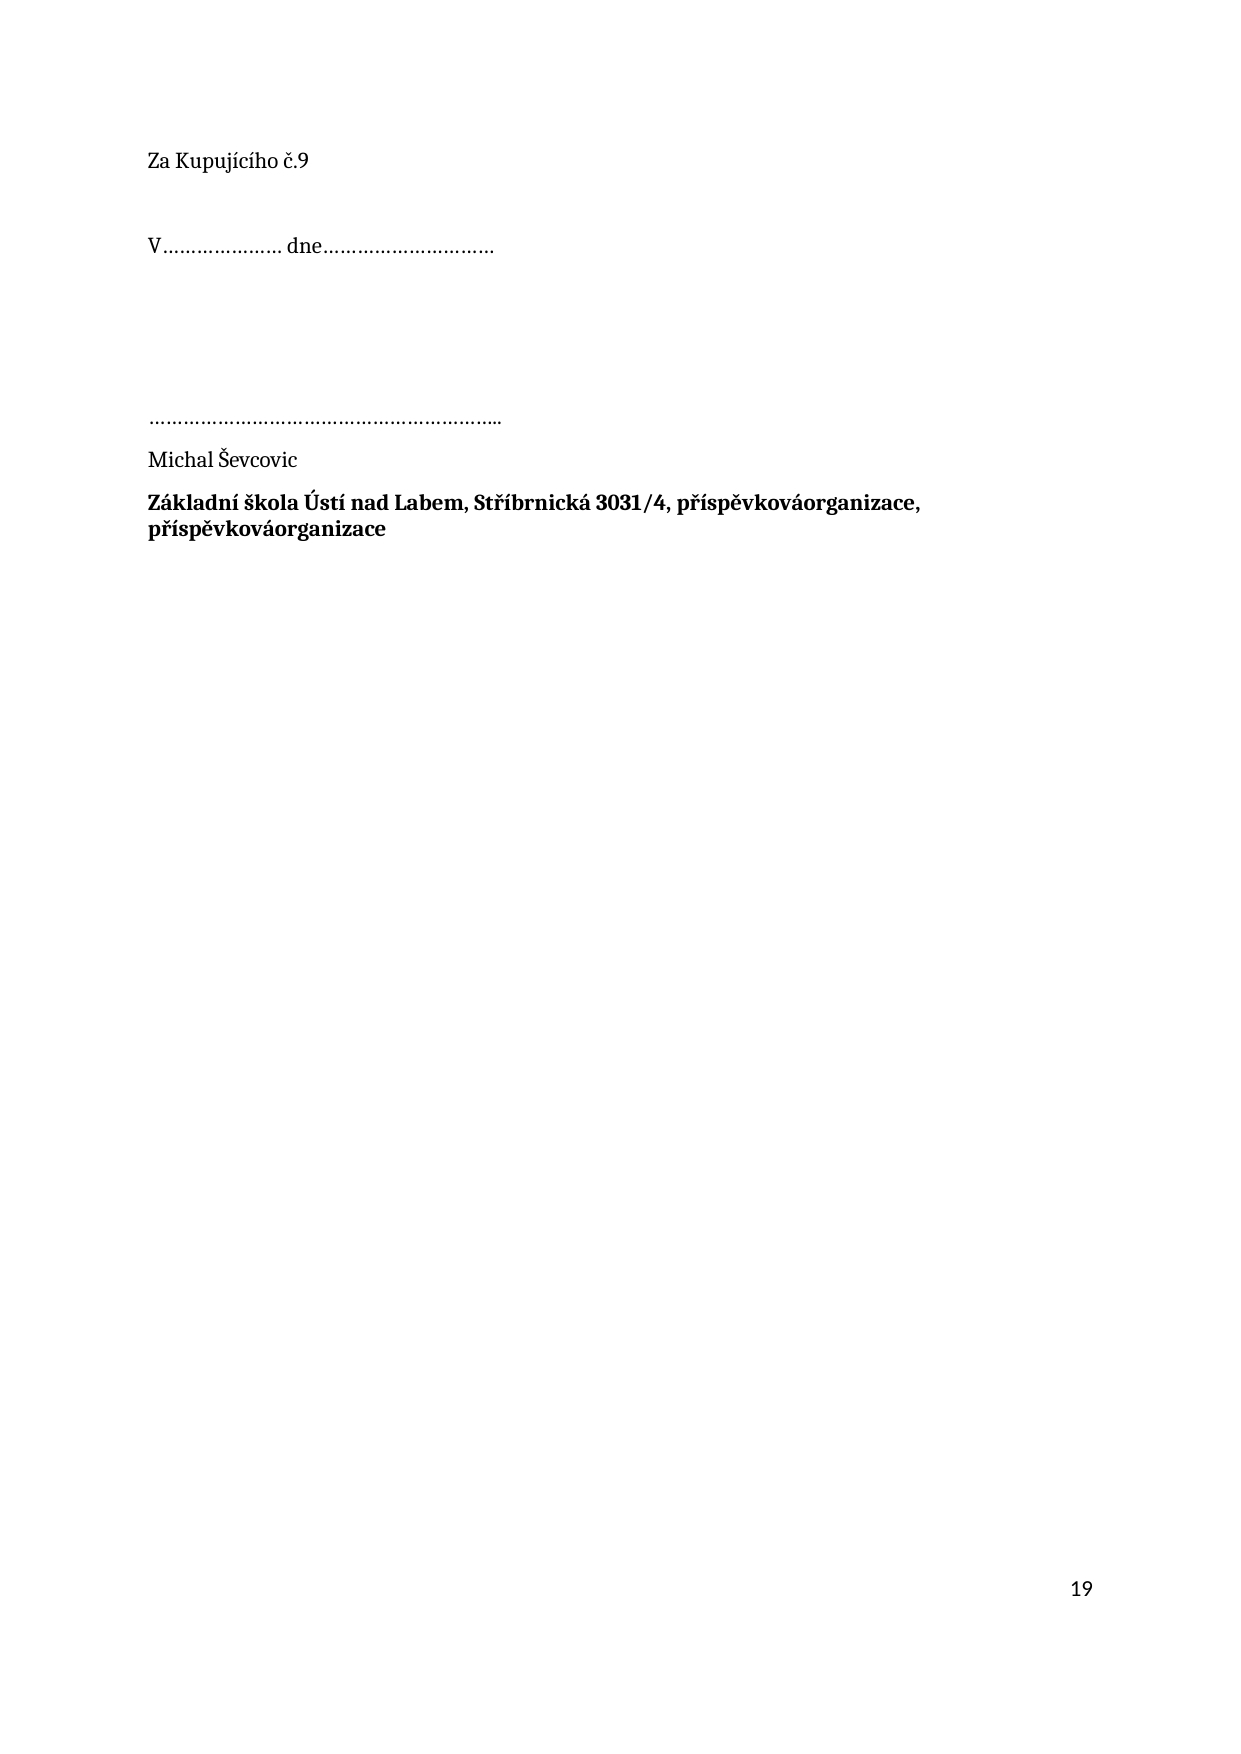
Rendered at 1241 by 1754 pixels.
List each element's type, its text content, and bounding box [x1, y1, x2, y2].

text Za Kupujícího č.9 [148, 148, 1093, 174]
text Michal Ševcovic [148, 447, 1093, 473]
text …………………………………………………….. [148, 404, 1093, 430]
text Základní škola Ústí nad Labem, Stříbrnická 3031/4, příspěvkováorganizace, příspěvkováorganizace [148, 489, 1093, 542]
text V………………… dne………………………… [148, 233, 1093, 259]
